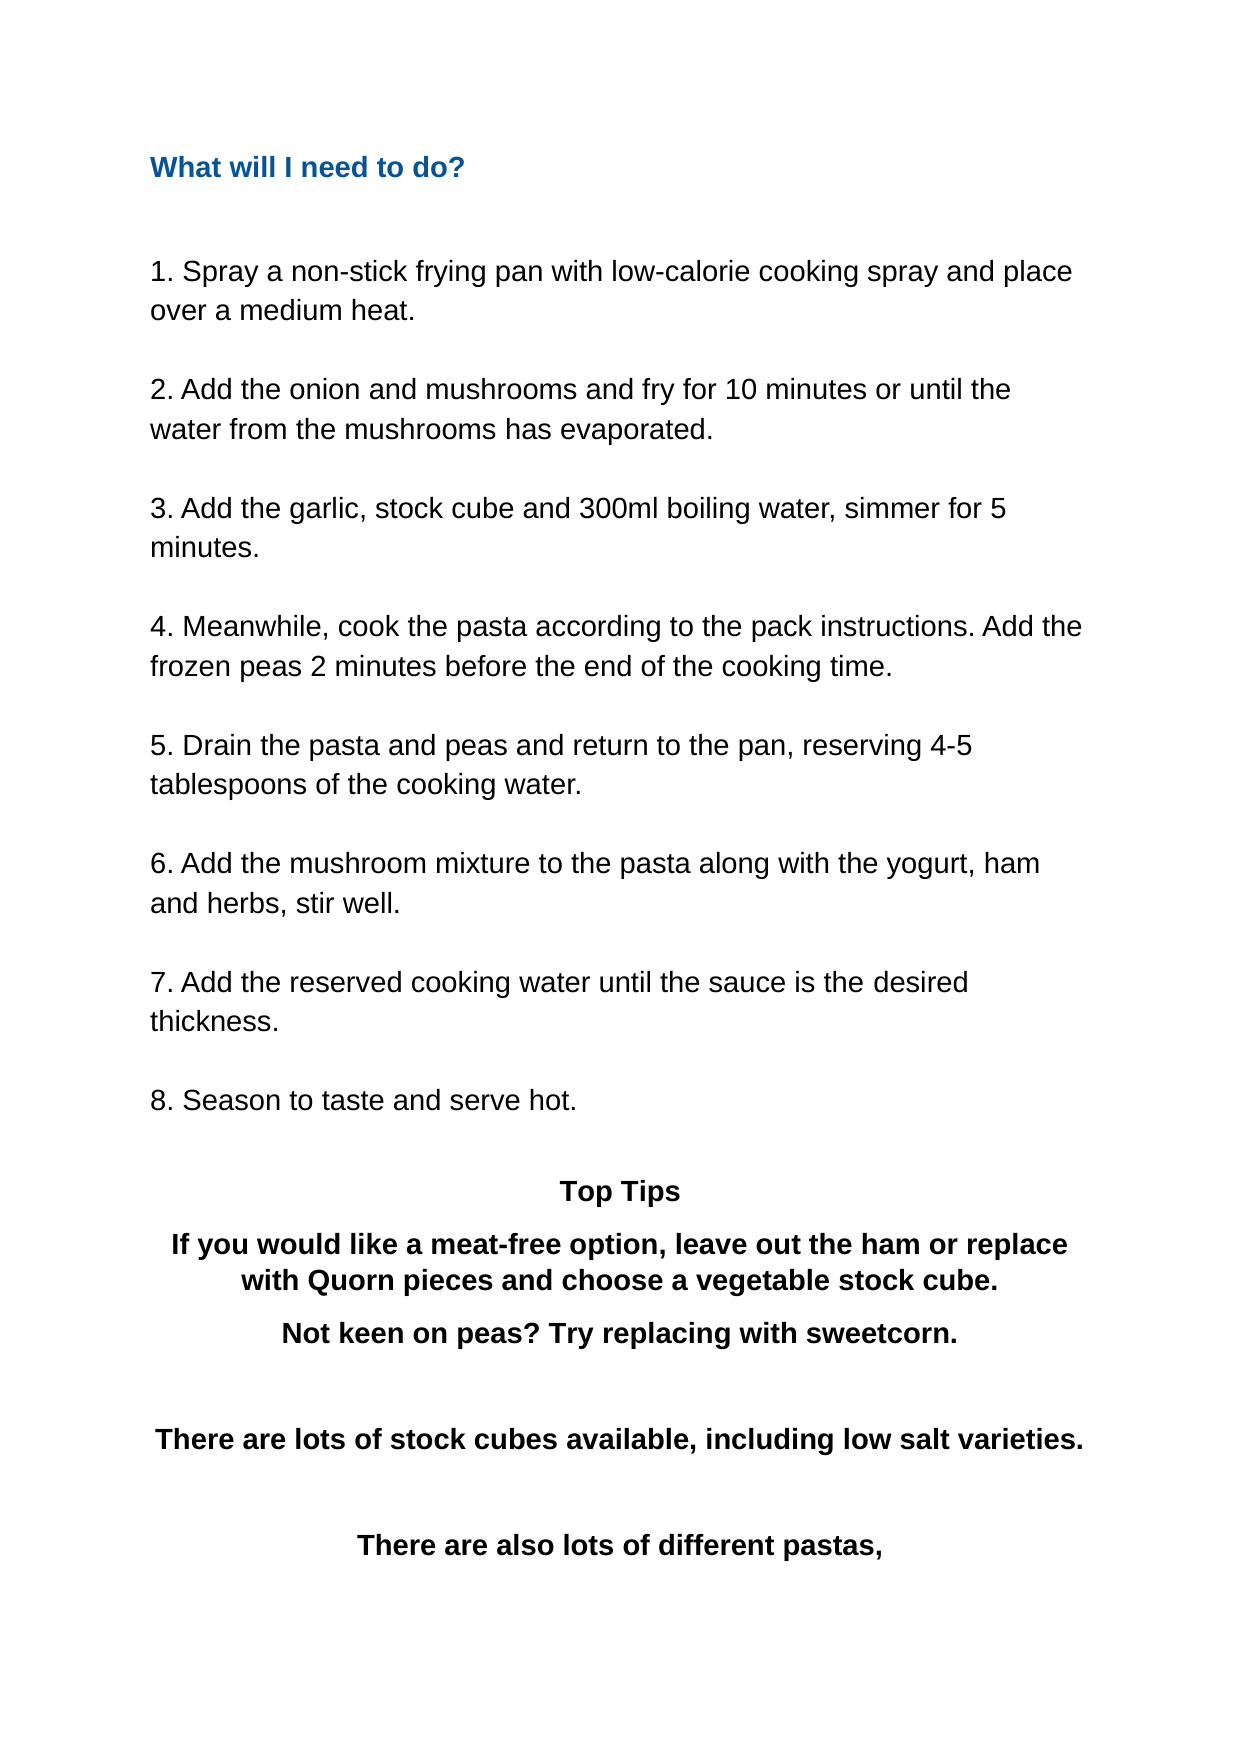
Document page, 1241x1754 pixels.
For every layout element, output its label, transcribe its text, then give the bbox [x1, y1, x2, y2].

text There are lots of stock cubes available, including low salt varieties. [150, 1422, 1090, 1455]
text 8. Season to taste and serve hot. [150, 1083, 1090, 1117]
text 4. Meanwhile, cook the pasta according to the pack instructions. Add the frozen peas 2 minutes before the end of the cooking time. [150, 609, 1090, 682]
text 6. Add the mushroom mixture to the pasta along with the yogurt, ham and herbs, stir well. [150, 846, 1090, 919]
text Not keen on peas? Try replacing with sweetcorn. [150, 1316, 1090, 1350]
text Top Tips [150, 1174, 1090, 1208]
text 2. Add the onion and mushrooms and fry for 10 minutes or until the water from the mushrooms has evaporated. [150, 372, 1090, 445]
text What will I need to do? [150, 150, 1090, 183]
text 3. Add the garlic, stock cube and 300ml boiling water, simmer for 5 minutes. [150, 491, 1090, 564]
text 1. Spray a non-stick frying pan with low-calorie cooking spray and place over a medium heat. [150, 254, 1090, 327]
text There are also lots of different pastas, [150, 1527, 1090, 1561]
text If you would like a meat-free option, leave out the ham or replace with Quorn pieces and choose a vegetable stock cube. [150, 1227, 1090, 1297]
text 7. Add the reserved cooking water until the sauce is the desired thickness. [150, 964, 1090, 1038]
text 5. Drain the pasta and peas and return to the pan, reserving 4-5 tablespoons of the cooking water. [150, 728, 1090, 801]
